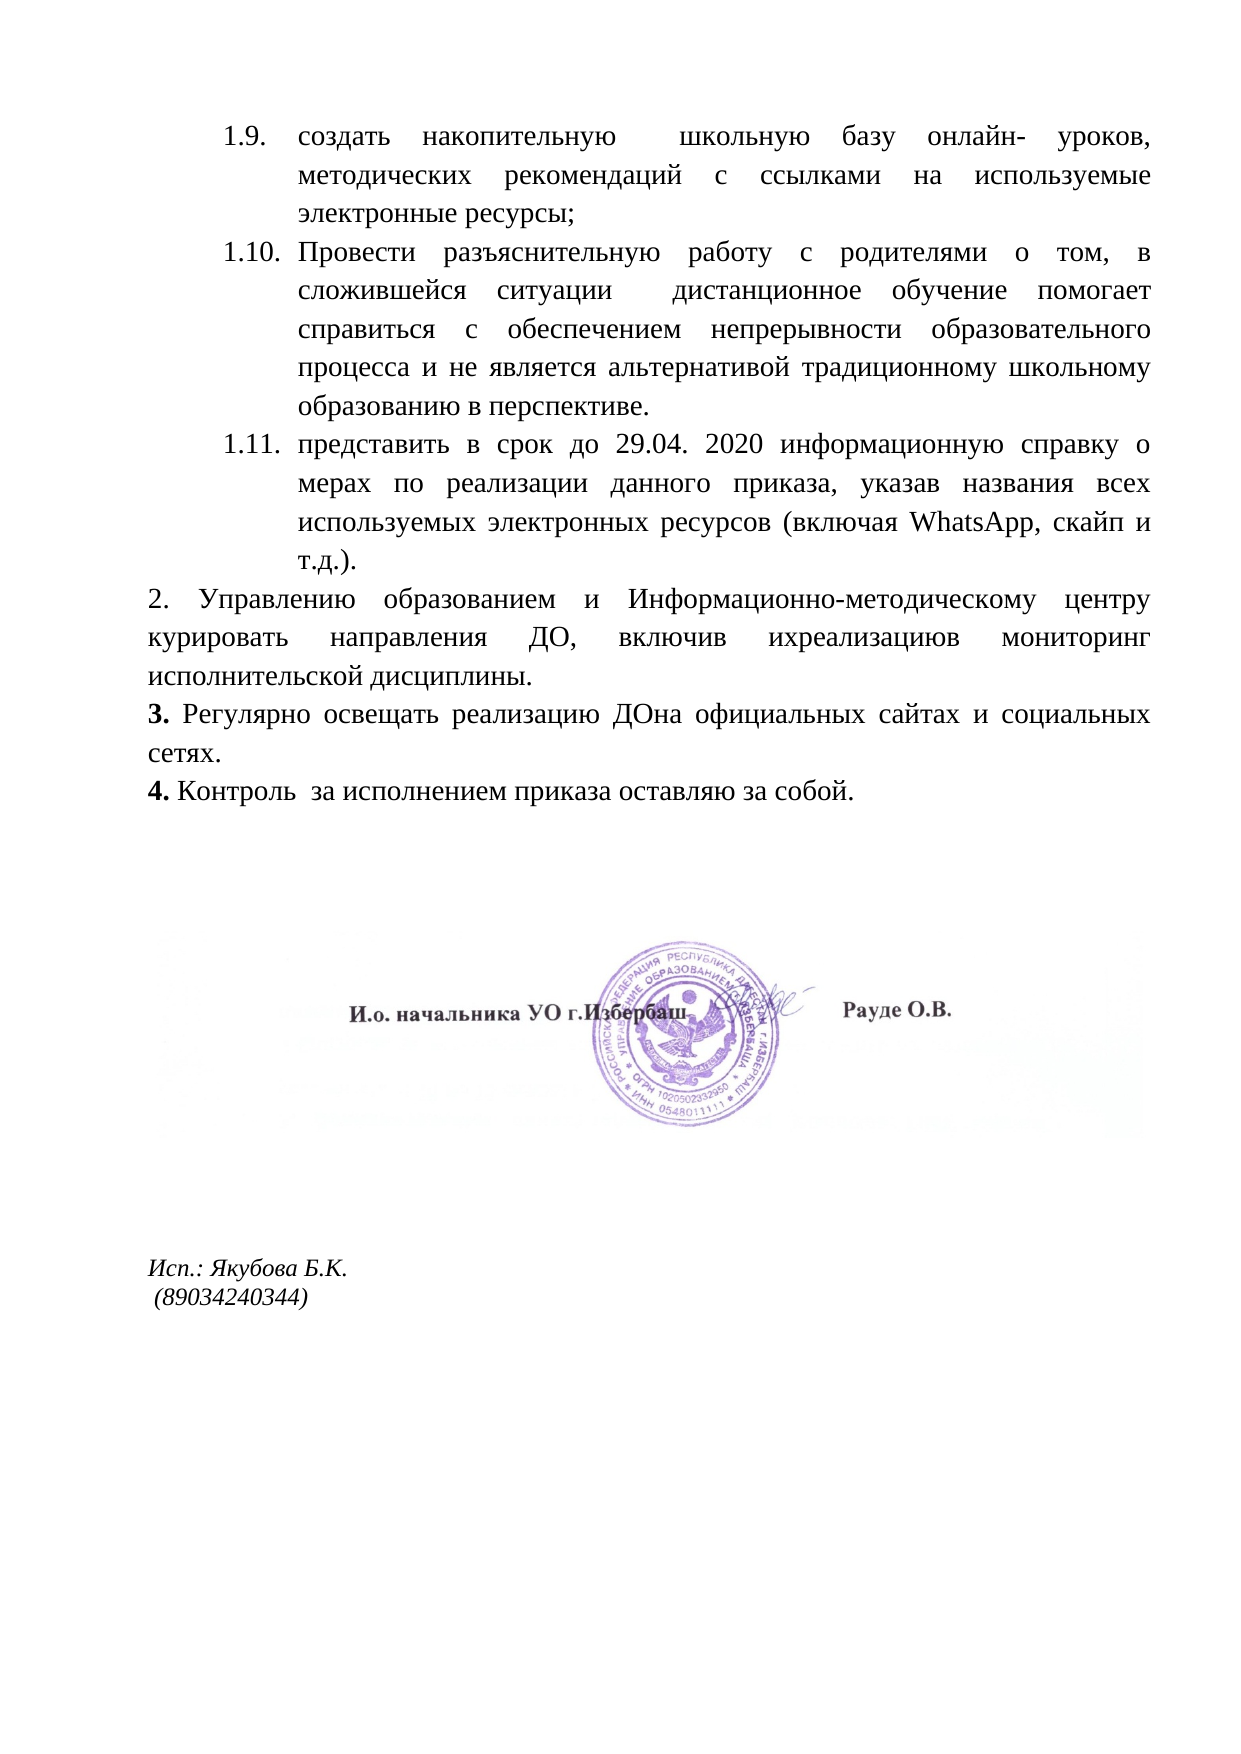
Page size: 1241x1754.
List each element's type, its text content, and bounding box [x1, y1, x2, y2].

list Провести разъяснительную работу с родителями о том, в сложившейся ситуации дистанционное обучение помогает справиться с обеспечением непрерывности образовательного процесса и не является альтернативой традиционному школьному образованию в перспективе. [223, 234, 1152, 422]
list представить в срок до 29.04. 2020 информационную справку о мерах по реализации данного приказа, указав названия всех используемых электронных ресурсов (включая WhatsApp, скайп и т.д.). [223, 427, 1152, 576]
text 3. Регулярно освещать реализацию ДОна официальных сайтах и социальных сетях. [148, 696, 1152, 768]
picture [147, 930, 1152, 1138]
text (89034240344) [148, 1282, 1152, 1311]
list создать накопительную школьную базу онлайн- уроков, методических рекомендаций с ссылками на используемые электронные ресурсы; [223, 118, 1152, 229]
text 2. Управлению образованием и Информационно-методическому центру курировать направления ДО, включив ихреализациюв мониторинг исполнительской дисциплины. [148, 581, 1152, 691]
text 4. Контроль за исполнением приказа оставляю за собой. [148, 773, 1152, 807]
text Исп.: Якубова Б.К. [148, 1253, 1152, 1282]
